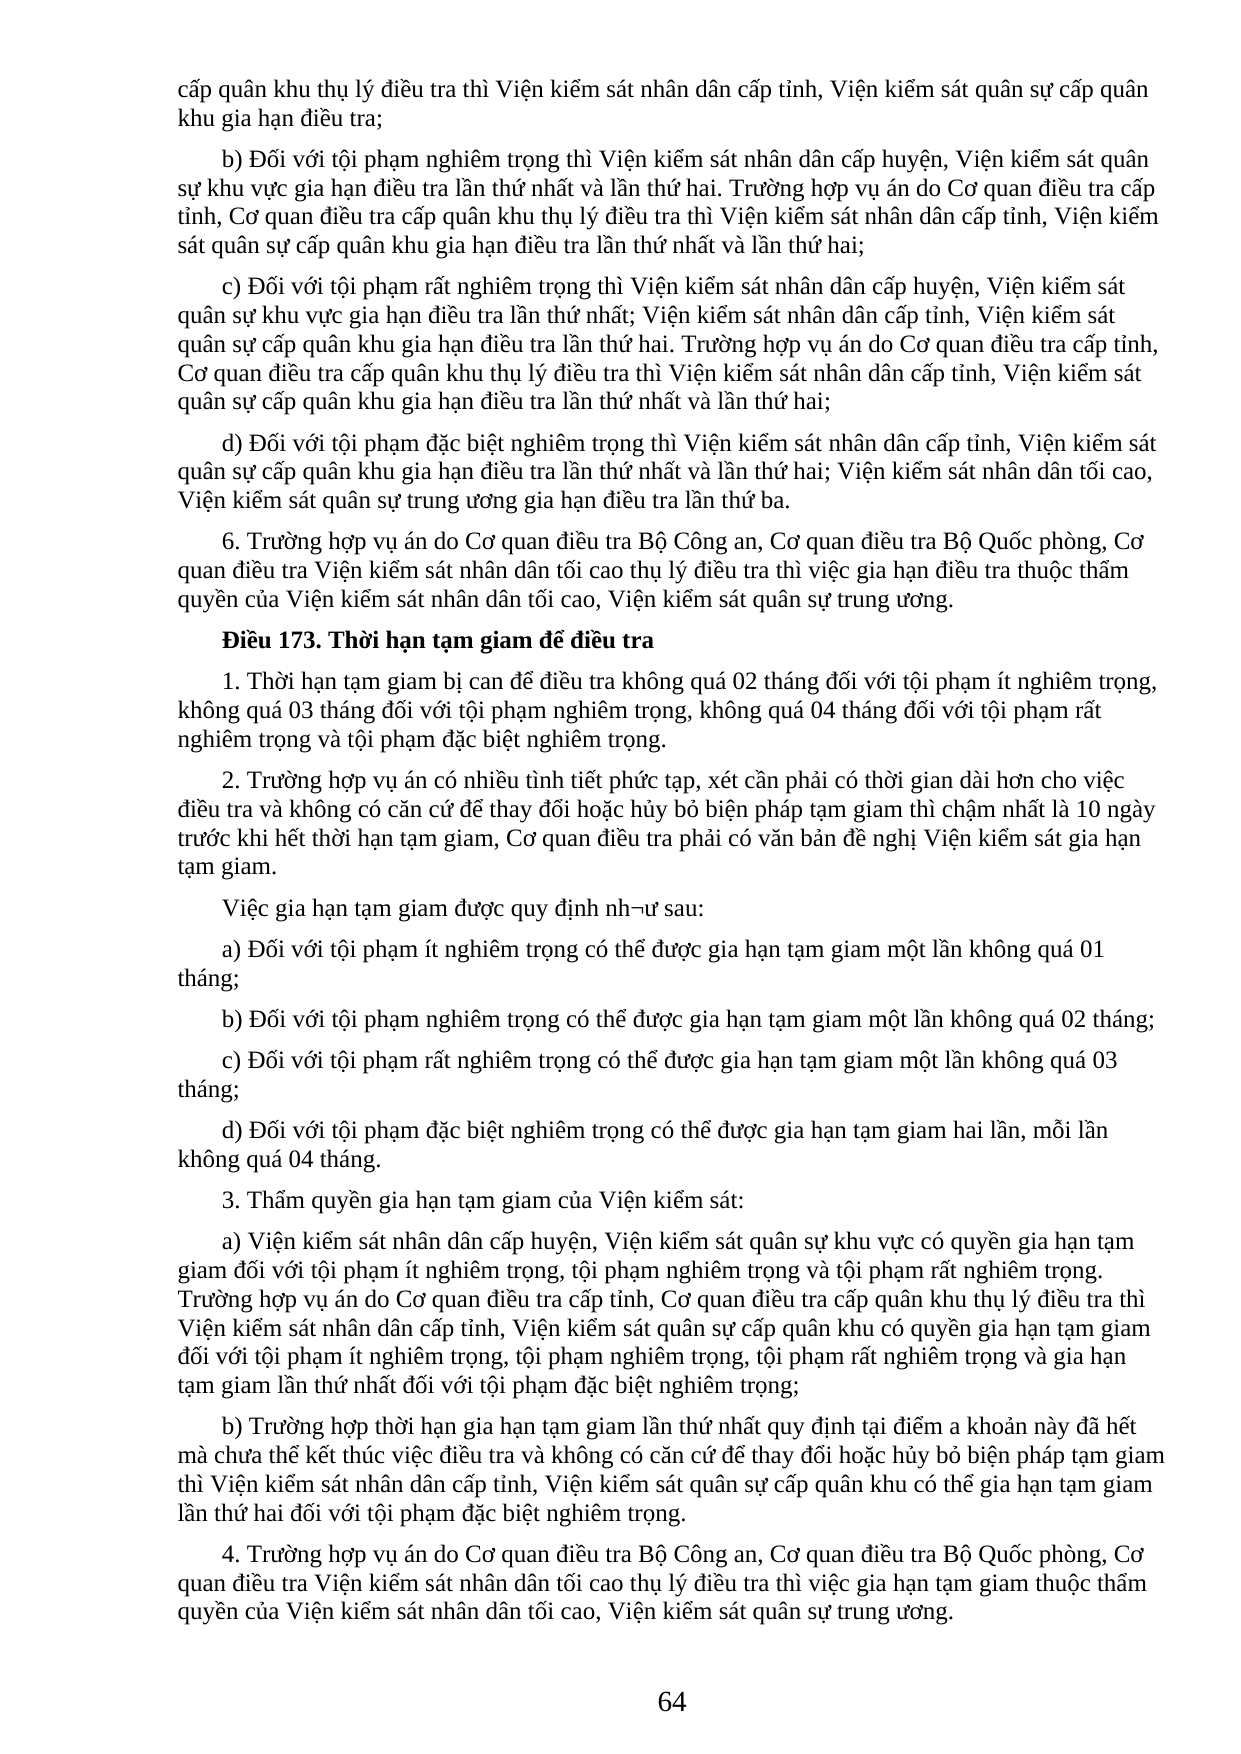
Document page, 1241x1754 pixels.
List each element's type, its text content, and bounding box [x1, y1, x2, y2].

text 4. Trường hợp vụ án do Cơ quan điều tra Bộ Công an, Cơ quan điều tra Bộ Quốc phòng, Cơ quan điều tra Viện kiểm sát nhân dân tối cao thụ lý điều tra thì việc gia hạn tạm giam thuộc thẩm quyền của Viện kiểm sát nhân dân tối cao, Viện kiểm sát quân sự trung ương. [177, 1539, 1166, 1625]
text Việc gia hạn tạm giam được quy định nh¬ư sau: [177, 893, 1166, 921]
text a) Viện kiểm sát nhân dân cấp huyện, Viện kiểm sát quân sự khu vực có quyền gia hạn tạm giam đối với tội phạm ít nghiêm trọng, tội phạm nghiêm trọng và tội phạm rất nghiêm trọng. Trường hợp vụ án do Cơ quan điều tra cấp tỉnh, Cơ quan điều tra cấp quân khu thụ lý điều tra thì Viện kiểm sát nhân dân cấp tỉnh, Viện kiểm sát quân sự cấp quân khu có quyền gia hạn tạm giam đối với tội phạm ít nghiêm trọng, tội phạm nghiêm trọng, tội phạm rất nghiêm trọng và gia hạn tạm giam lần thứ nhất đối với tội phạm đặc biệt nghiêm trọng; [177, 1226, 1166, 1399]
text 3. Thẩm quyền gia hạn tạm giam của Viện kiểm sát: [177, 1185, 1166, 1214]
text d) Đối với tội phạm đặc biệt nghiêm trọng thì Viện kiểm sát nhân dân cấp tỉnh, Viện kiểm sát quân sự cấp quân khu gia hạn điều tra lần thứ nhất và lần thứ hai; Viện kiểm sát nhân dân tối cao, Viện kiểm sát quân sự trung ương gia hạn điều tra lần thứ ba. [177, 428, 1166, 514]
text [177, 74, 1166, 131]
text b) Đối với tội phạm nghiêm trọng thì Viện kiểm sát nhân dân cấp huyện, Viện kiểm sát quân sự khu vực gia hạn điều tra lần thứ nhất và lần thứ hai. Trường hợp vụ án do Cơ quan điều tra cấp tỉnh, Cơ quan điều tra cấp quân khu thụ lý điều tra thì Viện kiểm sát nhân dân cấp tỉnh, Viện kiểm sát quân sự cấp quân khu gia hạn điều tra lần thứ nhất và lần thứ hai; [177, 144, 1166, 259]
text 1. Thời hạn tạm giam bị can để điều tra không quá 02 tháng đối với tội phạm ít nghiêm trọng, không quá 03 tháng đối với tội phạm nghiêm trọng, không quá 04 tháng đối với tội phạm rất nghiêm trọng và tội phạm đặc biệt nghiêm trọng. [177, 666, 1166, 753]
text 2. Trường hợp vụ án có nhiều tình tiết phức tạp, xét cần phải có thời gian dài hơn cho việc điều tra và không có căn cứ để thay đổi hoặc hủy bỏ biện pháp tạm giam thì chậm nhất là 10 ngày trước khi hết thời hạn tạm giam, Cơ quan điều tra phải có văn bản đề nghị Viện kiểm sát gia hạn tạm giam. [177, 765, 1166, 880]
text d) Đối với tội phạm đặc biệt nghiêm trọng có thể được gia hạn tạm giam hai lần, mỗi lần không quá 04 tháng. [177, 1115, 1166, 1173]
text a) Đối với tội phạm ít nghiêm trọng có thể được gia hạn tạm giam một lần không quá 01 tháng; [177, 934, 1166, 991]
text b) Đối với tội phạm nghiêm trọng có thể được gia hạn tạm giam một lần không quá 02 tháng; [177, 1004, 1166, 1033]
text c) Đối với tội phạm rất nghiêm trọng thì Viện kiểm sát nhân dân cấp huyện, Viện kiểm sát quân sự khu vực gia hạn điều tra lần thứ nhất; Viện kiểm sát nhân dân cấp tỉnh, Viện kiểm sát quân sự cấp quân khu gia hạn điều tra lần thứ hai. Trường hợp vụ án do Cơ quan điều tra cấp tỉnh, Cơ quan điều tra cấp quân khu thụ lý điều tra thì Viện kiểm sát nhân dân cấp tỉnh, Viện kiểm sát quân sự cấp quân khu gia hạn điều tra lần thứ nhất và lần thứ hai; [177, 271, 1166, 415]
text Điều 173. Thời hạn tạm giam để điều tra [177, 625, 1166, 654]
text b) Trường hợp thời hạn gia hạn tạm giam lần thứ nhất quy định tại điểm a khoản này đã hết mà chưa thể kết thúc việc điều tra và không có căn cứ để thay đổi hoặc hủy bỏ biện pháp tạm giam thì Viện kiểm sát nhân dân cấp tỉnh, Viện kiểm sát quân sự cấp quân khu có thể gia hạn tạm giam lần thứ hai đối với tội phạm đặc biệt nghiêm trọng. [177, 1411, 1166, 1526]
text 6. Trường hợp vụ án do Cơ quan điều tra Bộ Công an, Cơ quan điều tra Bộ Quốc phòng, Cơ quan điều tra Viện kiểm sát nhân dân tối cao thụ lý điều tra thì việc gia hạn điều tra thuộc thẩm quyền của Viện kiểm sát nhân dân tối cao, Viện kiểm sát quân sự trung ương. [177, 526, 1166, 613]
text c) Đối với tội phạm rất nghiêm trọng có thể được gia hạn tạm giam một lần không quá 03 tháng; [177, 1045, 1166, 1103]
